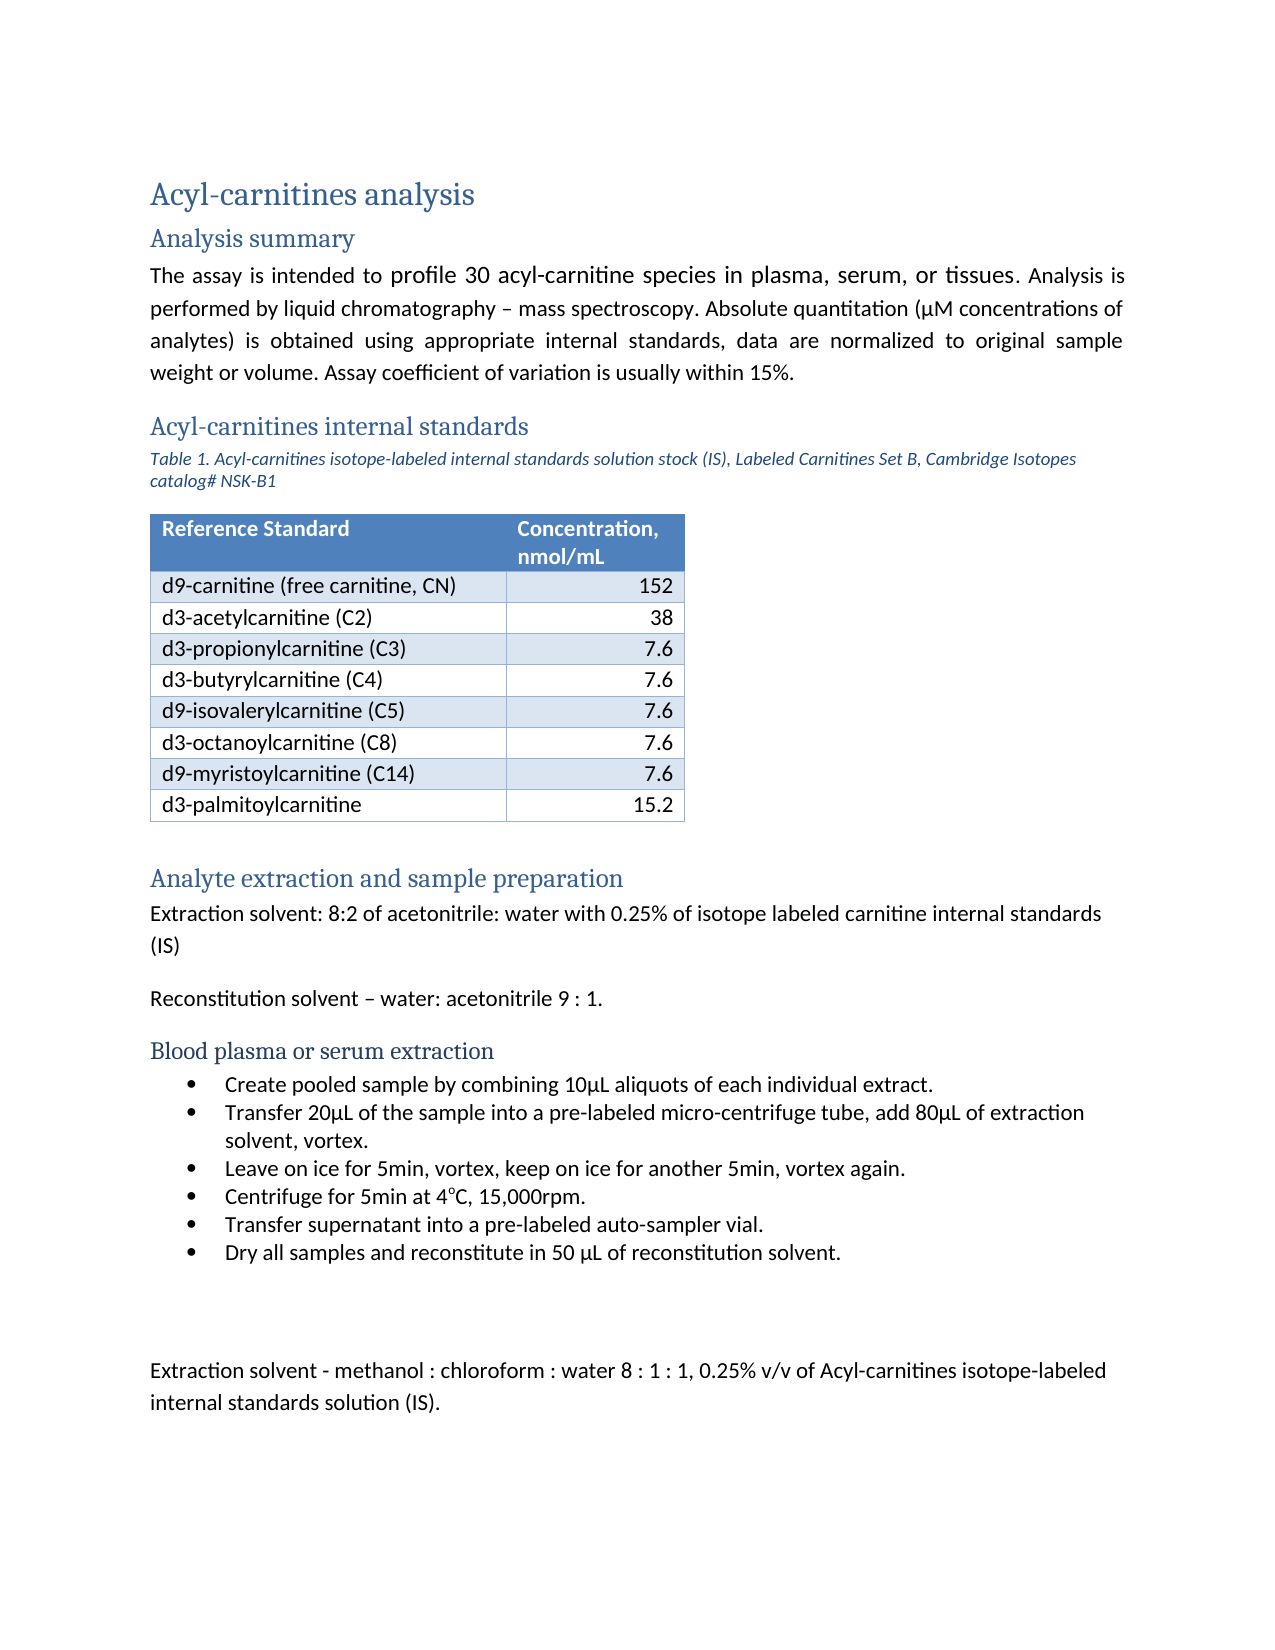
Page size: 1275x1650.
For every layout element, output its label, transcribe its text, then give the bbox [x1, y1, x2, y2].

list Centrifuge for 5min at 4oC, 15,000rpm. [187, 1182, 1125, 1210]
text Reconstitution solvent – water: acetonitrile 9 : 1. [150, 984, 1125, 1012]
list Dry all samples and reconstitute in 50 µL of reconstitution solvent. [187, 1238, 1125, 1266]
text Extraction solvent: 8:2 of acetonitrile: water with 0.25% of isotope labeled carnitine internal standards (IS) [150, 899, 1125, 959]
list Transfer 20µL of the sample into a pre-labeled micro-centrifuge tube, add 80µL of extraction solvent, vortex. [187, 1098, 1125, 1154]
list Create pooled sample by combining 10µL aliquots of each individual extract. [187, 1070, 1125, 1098]
table_cell 7.6 [507, 728, 684, 758]
table_cell d3-octanoylcarnitine (C8) [151, 728, 506, 758]
table_cell d9-myristoylcarnitine (C14) [151, 759, 506, 789]
table_cell d3-acetylcarnitine (C2) [151, 603, 506, 633]
subtitle Analyte extraction and sample preparation [150, 863, 1125, 894]
table_header Reference Standard [151, 515, 506, 571]
subtitle Acyl-carnitines internal standards [150, 411, 1125, 442]
text The assay is intended to profile 30 acyl-carnitine species in plasma, serum, or tissues. Analysis is performed by liquid chromatography – mass spectroscopy. Absolute quantitation (µM concentrations of analytes) is obtained using appropriate internal standards, data are normalized to original sample weight or volume. Assay coefficient of variation is usually within 15%. [150, 259, 1125, 386]
table_cell 38 [507, 603, 684, 633]
subtitle Acyl-carnitines analysis [150, 175, 1125, 213]
subtitle Analysis summary [150, 223, 1125, 254]
list Transfer supernatant into a pre-labeled auto-sampler vial. [187, 1210, 1125, 1238]
table_cell d3-propionylcarnitine (C3) [151, 634, 506, 664]
text Table 1. Acyl-carnitines isotope-labeled internal standards solution stock (IS), Labeled Carnitines Set B, Cambridge Isotopes catalog# NSK-B1 [150, 447, 1125, 493]
table_cell 7.6 [507, 665, 684, 696]
text Extraction solvent - methanol : chloroform : water 8 : 1 : 1, 0.25% v/v of Acyl-carnitines isotope-labeled internal standards solution (IS). [150, 1356, 1125, 1416]
table_cell d3-palmitoylcarnitine [151, 790, 506, 821]
table_cell d9-isovalerylcarnitine (C5) [151, 697, 506, 727]
table_cell 7.6 [507, 697, 684, 727]
table_cell 7.6 [507, 759, 684, 789]
list Leave on ice for 5min, vortex, keep on ice for another 5min, vortex again. [187, 1154, 1125, 1182]
table_cell d9-carnitine (free carnitine, CN) [151, 572, 506, 602]
table_cell 7.6 [507, 634, 684, 664]
table_cell d3-butyrylcarnitine (C4) [151, 665, 506, 696]
subtitle Blood plasma or serum extraction [150, 1037, 1125, 1066]
table_cell 152 [507, 572, 684, 602]
table_header Concentration, nmol/mL [507, 515, 684, 571]
table_cell 15.2 [507, 790, 684, 821]
